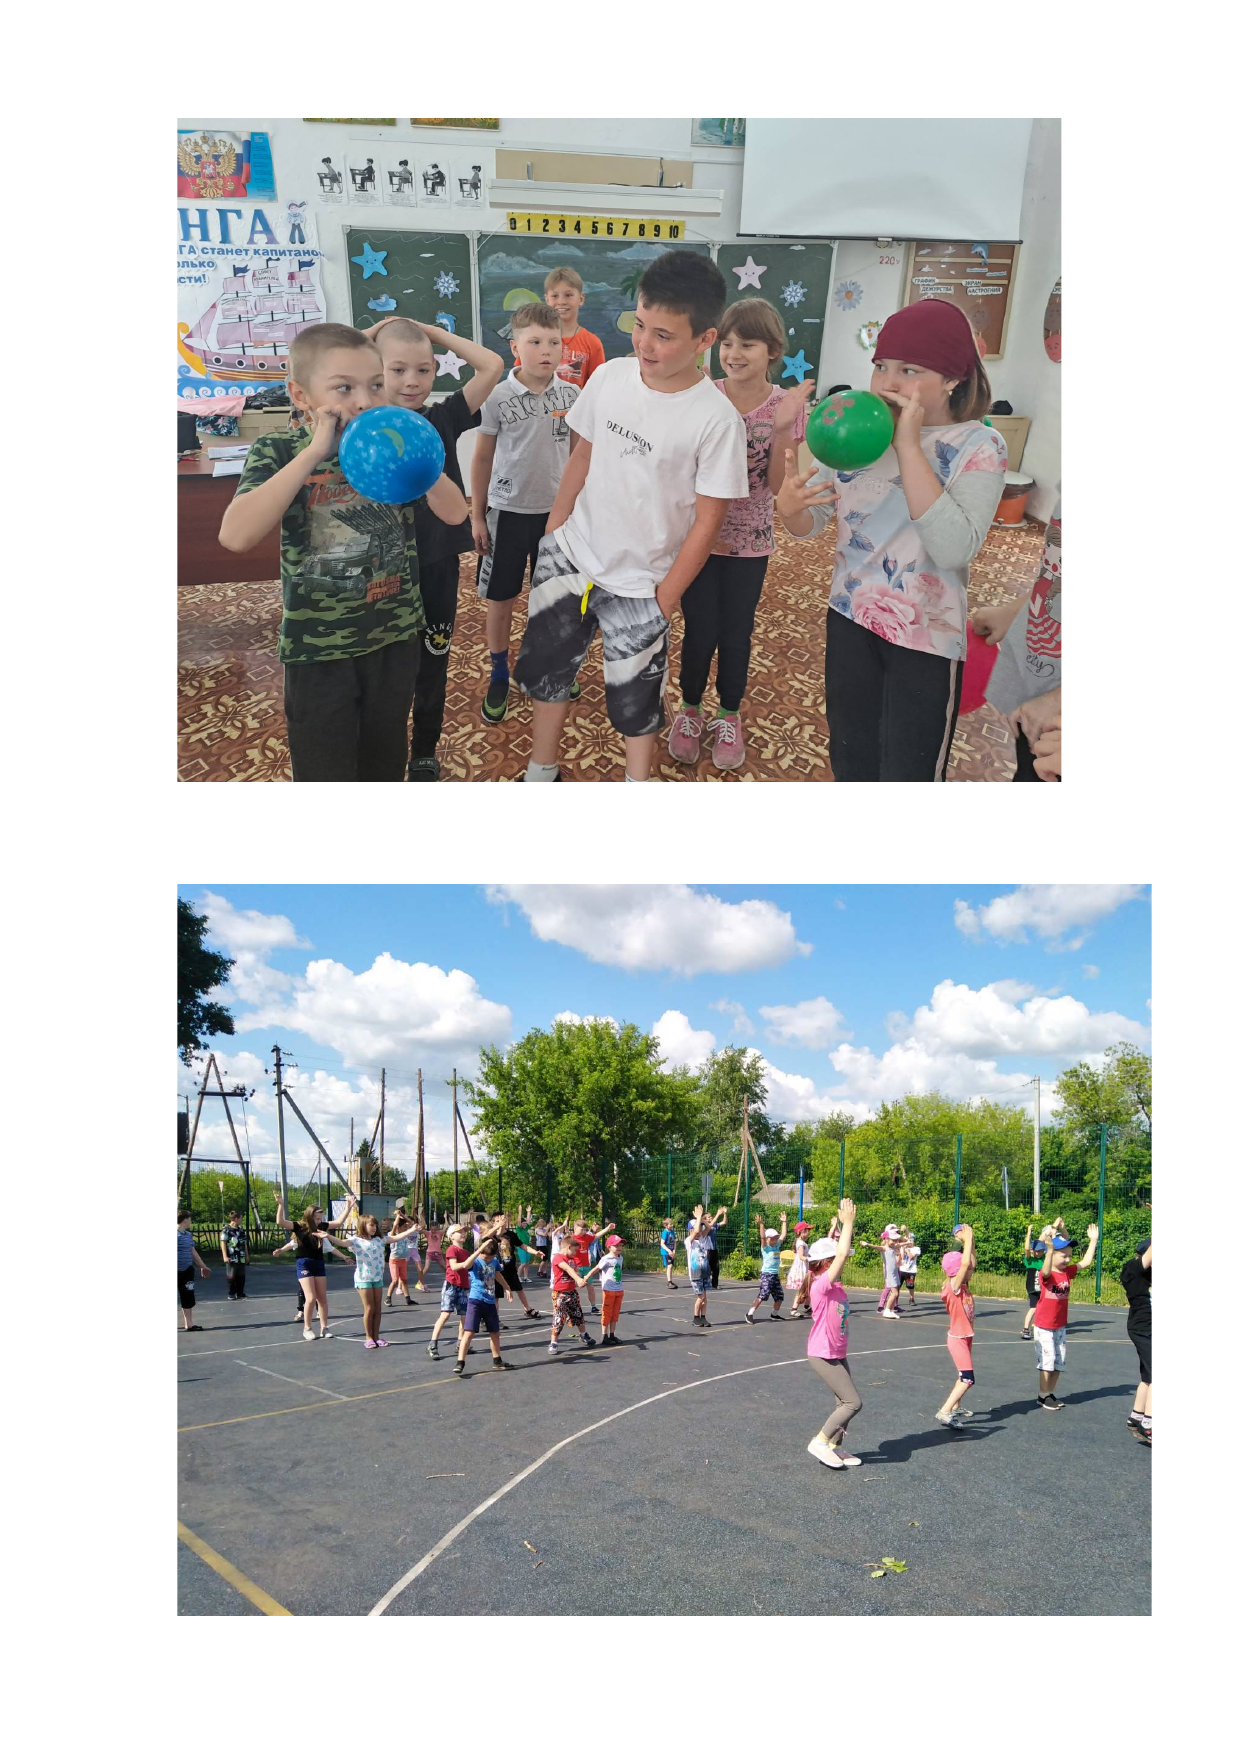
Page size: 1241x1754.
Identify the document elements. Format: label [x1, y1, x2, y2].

picture [177, 118, 1062, 782]
picture [177, 884, 1152, 1616]
